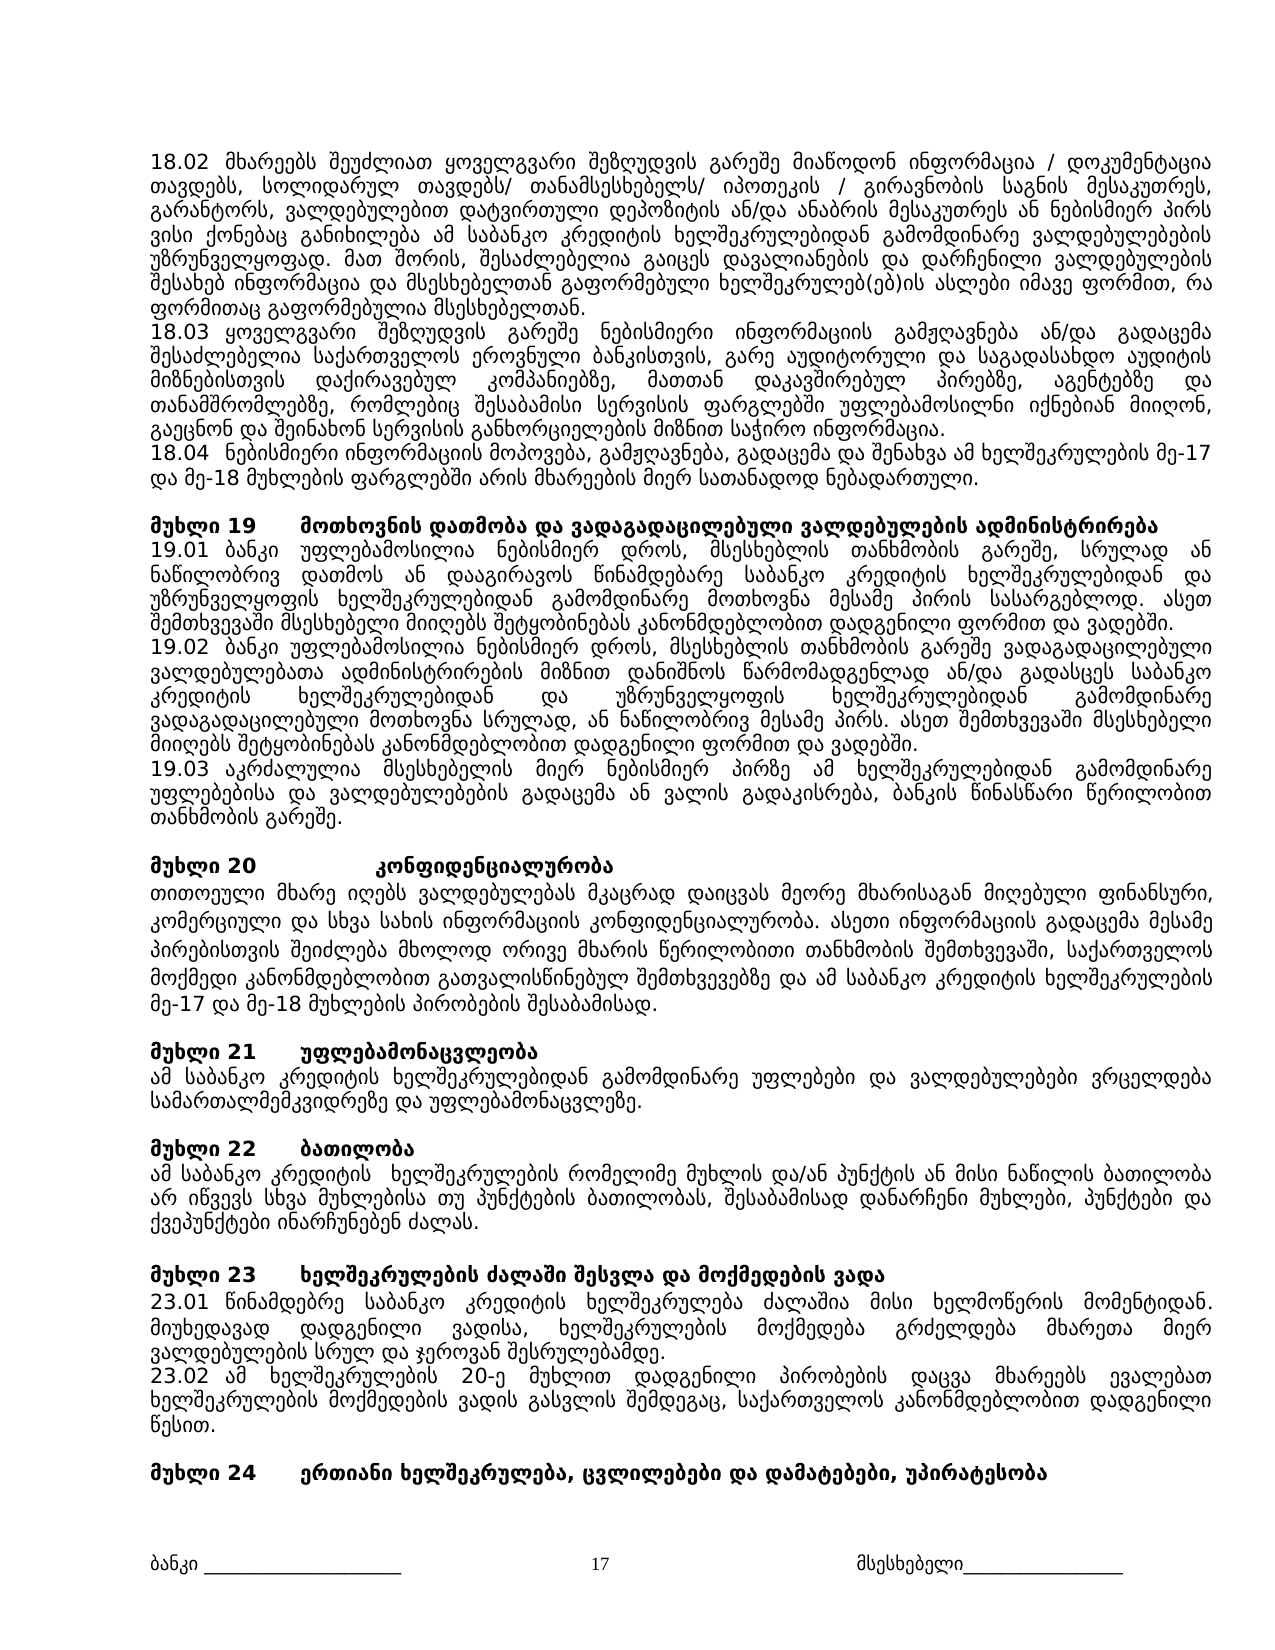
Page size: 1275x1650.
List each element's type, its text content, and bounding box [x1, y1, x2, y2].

text მუხლი 24 ერთიანი ხელშეკრულება, ცვლილებები და დამატებები, უპირატესობა [150, 1461, 1213, 1486]
text 19.01 ბანკი უფლებამოსილია ნებისმიერ დროს, მსესხებლის თანხმობის გარეშე, სრულად ან ნაწილობრივ დათმოს ან დააგირავოს წინამდებარე საბანკო კრედიტის ხელშეკრულებიდან და უზრუნველყოფის ხელშეკრულებიდან გამომდინარე მოთხოვნა მესამე პირის სასარგებლოდ. ასეთ შემთხვევაში მსესხებელი მიიღებს შეტყობინებას კანონმდებლობით დადგენილი ფორმით და ვადებში. [150, 538, 1213, 635]
text მუხლი 21 უფლებამონაცვლეობა [150, 1040, 1213, 1065]
text ამ საბანკო კრედიტის ხელშეკრულების რომელიმე მუხლის და/ან პუნქტის ან მისი ნაწილის ბათილობა არ იწვევს სხვა მუხლებისა თუ პუნქტების ბათილობას, შესაბამისად დანარჩენი მუხლები, პუნქტები და ქვეპუნქტები ინარჩუნებენ ძალას. [150, 1162, 1213, 1234]
text მუხლი 22 ბათილობა [150, 1137, 1213, 1162]
text 18.03 ყოველგვარი შეზღუდვის გარეშე ნებისმიერი ინფორმაციის გამჟღავნება ან/და გადაცემა შესაძლებელია საქართველოს ეროვნული ბანკისთვის, გარე აუდიტორული და საგადასახდო აუდიტის მიზნებისთვის დაქირავებულ კომპანიებზე, მათთან დაკავშირებულ პირებზე, აგენტებზე და თანამშრომლებზე, რომლებიც შესაბამისი სერვისის ფარგლებში უფლებამოსილნი იქნებიან მიიღონ, გაეცნონ და შეინახონ სერვისის განხორციელების მიზნით საჭირო ინფორმაცია. [150, 320, 1213, 441]
text 18.04 ნებისმიერი ინფორმაციის მოპოვება, გამჟღავნება, გადაცემა და შენახვა ამ ხელშეკრულების მე-17 და მე-18 მუხლების ფარგლებში არის მხარეების მიერ სათანადოდ ნებადართული. [150, 441, 1213, 490]
text მუხლი 19 მოთხოვნის დათმობა და ვადაგადაცილებული ვალდებულების ადმინისტრირება [150, 514, 1213, 538]
text მუხლი 23 ხელშეკრულების ძალაში შესვლა და მოქმედების ვადა [150, 1263, 1213, 1287]
text 23.01 წინამდებრე საბანკო კრედიტის ხელშეკრულება ძალაშია მისი ხელმოწერის მომენტიდან. მიუხედავად დადგენილი ვადისა, ხელშეკრულების მოქმედება გრძელდება მხარეთა მიერ ვალდებულების სრულ და ჯეროვან შესრულებამდე. [150, 1287, 1213, 1364]
text მუხლი 20 კონფიდენციალურობა [150, 854, 1213, 878]
text 18.02 მხარეებს შეუძლიათ ყოველგვარი შეზღუდვის გარეშე მიაწოდონ ინფორმაცია / დოკუმენტაცია თავდებს, სოლიდარულ თავდებს/ თანამსესხებელს/ იპოთეკის / გირავნობის საგნის მესაკუთრეს, გარანტორს, ვალდებულებით დატვირთული დეპოზიტის ან/და ანაბრის მესაკუთრეს ან ნებისმიერ პირს ვისი ქონებაც განიხილება ამ საბანკო კრედიტის ხელშეკრულებიდან გამომდინარე ვალდებულებების უზრუნველყოფად. მათ შორის, შესაძლებელია გაიცეს დავალიანების და დარჩენილი ვალდებულების შესახებ ინფორმაცია და მსესხებელთან გაფორმებული ხელშეკრულებ(ებ)ის ასლები იმავე ფორმით, რა ფორმითაც გაფორმებულია მსესხებელთან. [150, 150, 1213, 320]
text 19.02 ბანკი უფლებამოსილია ნებისმიერ დროს, მსესხებლის თანხმობის გარეშე ვადაგადაცილებული ვალდებულებათა ადმინისტრირების მიზნით დანიშნოს წარმომადგენლად ან/და გადასცეს საბანკო კრედიტის ხელშეკრულებიდან და უზრუნველყოფის ხელშეკრულებიდან გამომდინარე ვადაგადაცილებული მოთხოვნა სრულად, ან ნაწილობრივ მესამე პირს. ასეთ შემთხვევაში მსესხებელი მიიღებს შეტყობინებას კანონმდებლობით დადგენილი ფორმით და ვადებში. [150, 635, 1213, 757]
text თითოეული მხარე იღებს ვალდებულებას მკაცრად დაიცვას მეორე მხარისაგან მიღებული ფინანსური, კომერციული და სხვა სახის ინფორმაციის კონფიდენციალურობა. ასეთი ინფორმაციის გადაცემა მესამე პირებისთვის შეიძლება მხოლოდ ორივე მხარის წერილობითი თანხმობის შემთხვევაში, საქართველოს მოქმედი კანონმდებლობით გათვალისწინებულ შემთხვევებზე და ამ საბანკო კრედიტის ხელშეკრულების მე-17 და მე-18 მუხლების პირობების შესაბამისად. [150, 878, 1213, 1016]
text 23.02 ამ ხელშეკრულების 20-ე მუხლით დადგენილი პირობების დაცვა მხარეებს ევალებათ ხელშეკრულების მოქმედების ვადის გასვლის შემდეგაც, საქართველოს კანონმდებლობით დადგენილი წესით. [150, 1364, 1213, 1437]
text ამ საბანკო კრედიტის ხელშეკრულებიდან გამომდინარე უფლებები და ვალდებულებები ვრცელდება სამართალმემკვიდრეზე და უფლებამონაცვლეზე. [150, 1065, 1213, 1113]
text 19.03 აკრძალულია მსესხებელის მიერ ნებისმიერ პირზე ამ ხელშეკრულებიდან გამომდინარე უფლებებისა და ვალდებულებების გადაცემა ან ვალის გადაკისრება, ბანკის წინასწარი წერილობით თანხმობის გარეშე. [150, 757, 1213, 829]
